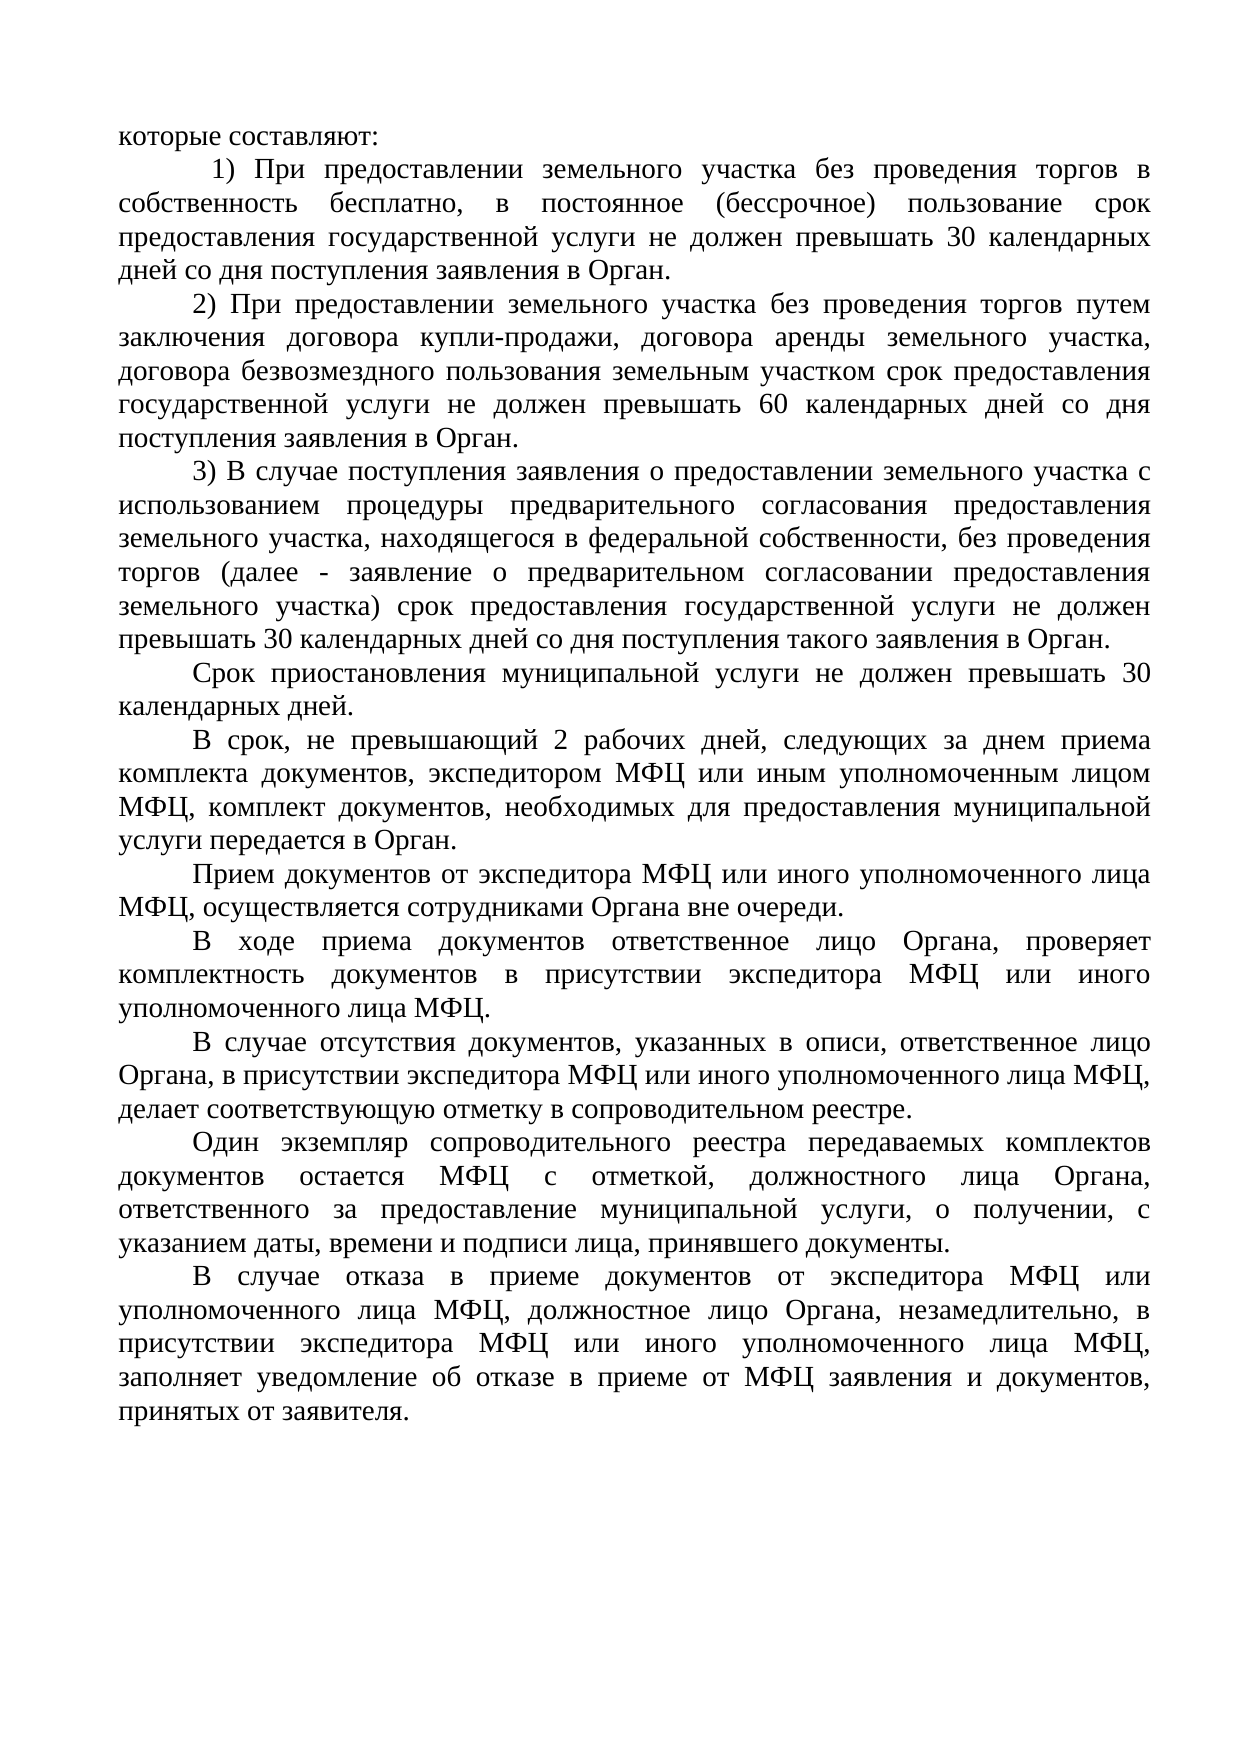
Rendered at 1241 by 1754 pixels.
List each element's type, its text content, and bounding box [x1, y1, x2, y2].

text 3) В случае поступления заявления о предоставлении земельного участка с использованием процедуры предварительного согласования предоставления земельного участка, находящегося в федеральной собственности, без проведения торгов (далее - заявление о предварительном согласовании предоставления земельного участка) срок предоставления государственной услуги не должен превышать 30 календарных дней со дня поступления такого заявления в Орган. [118, 453, 1152, 655]
text Срок приостановления муниципальной услуги не должен превышать 30 календарных дней. [118, 655, 1152, 722]
text 2) При предоставлении земельного участка без проведения торгов путем заключения договора купли-продажи, договора аренды земельного участка, договора безвозмездного пользования земельным участком срок предоставления государственной услуги не должен превышать 60 календарных дней со дня поступления заявления в Орган. [118, 286, 1152, 453]
text Один экземпляр сопроводительного реестра передаваемых комплектов документов остается МФЦ с отметкой, должностного лица Органа, ответственного за предоставление муниципальной услуги, о получении, с указанием даты, времени и подписи лица, принявшего документы. [118, 1124, 1152, 1258]
text В срок, не превышающий 2 рабочих дней, следующих за днем приема комплекта документов, экспедитором МФЦ или иным уполномоченным лицом МФЦ, комплект документов, необходимых для предоставления муниципальной услуги передается в Орган. [118, 722, 1152, 856]
text 1) При предоставлении земельного участка без проведения торгов в собственность бесплатно, в постоянное (бессрочное) пользование срок предоставления государственной услуги не должен превышать 30 календарных дней со дня поступления заявления в Орган. [118, 152, 1152, 286]
text Прием документов от экспедитора МФЦ или иного уполномоченного лица МФЦ, осуществляется сотрудниками Органа вне очереди. [118, 856, 1152, 923]
text В ходе приема документов ответственное лицо Органа, проверяет комплектность документов в присутствии экспедитора МФЦ или иного уполномоченного лица МФЦ. [118, 923, 1152, 1024]
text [118, 118, 1152, 152]
text В случае отказа в приеме документов от экспедитора МФЦ или уполномоченного лица МФЦ, должностное лицо Органа, незамедлительно, в присутствии экспедитора МФЦ или иного уполномоченного лица МФЦ, заполняет уведомление об отказе в приеме от МФЦ заявления и документов, принятых от заявителя. [118, 1258, 1152, 1426]
text В случае отсутствия документов, указанных в описи, ответственное лицо Органа, в присутствии экспедитора МФЦ или иного уполномоченного лица МФЦ, делает соответствующую отметку в сопроводительном реестре. [118, 1024, 1152, 1124]
